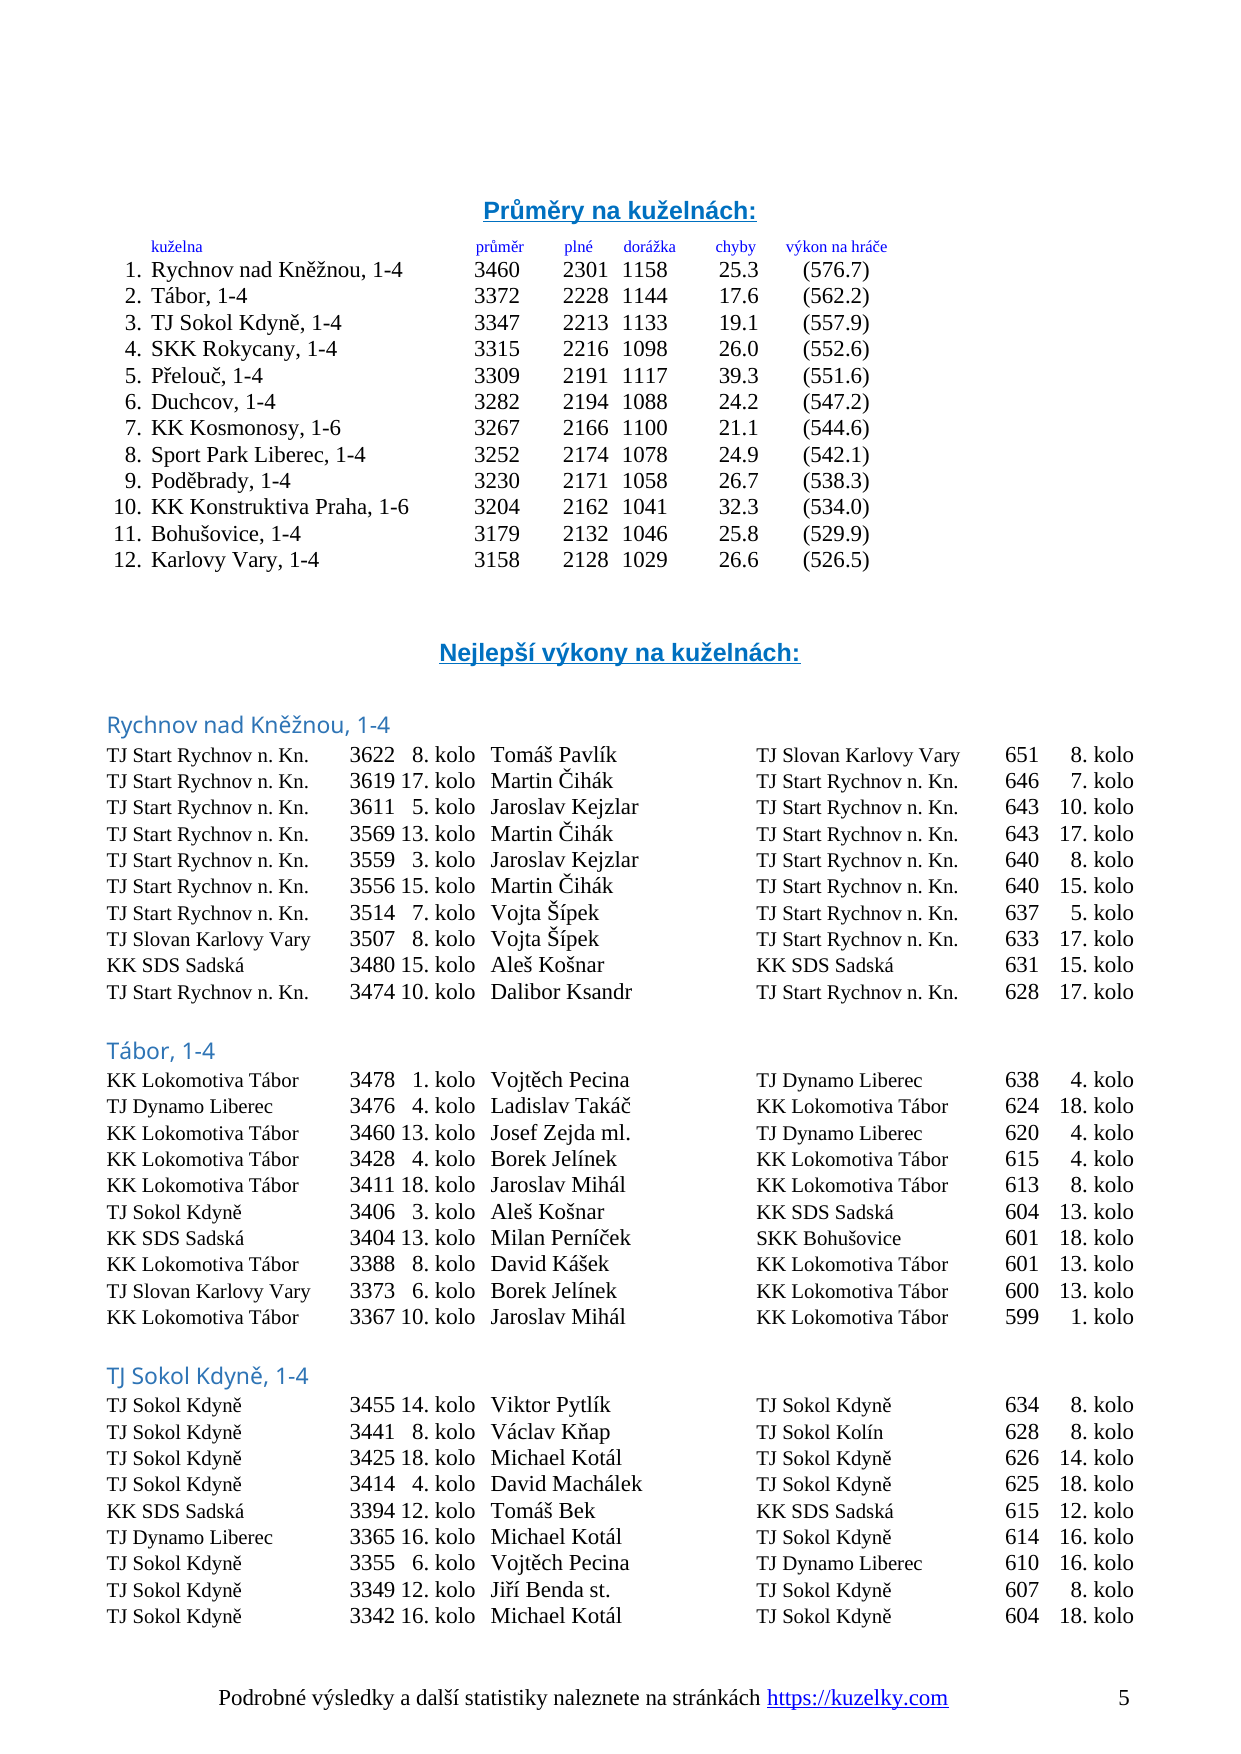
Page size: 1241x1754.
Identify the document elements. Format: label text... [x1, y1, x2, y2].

text TJ Sokol Kdyně 3455 14. kolo Viktor Pytlík TJ Sokol Kdyně 634 8. kolo [106, 1391, 1134, 1418]
text TJ Sokol Kdyně 3425 18. kolo Michael Kotál TJ Sokol Kdyně 626 14. kolo [106, 1444, 1134, 1470]
text 8. Sport Park Liberec, 1-4 3252 2174 1078 24.9 (542.1) [106, 441, 1134, 467]
text Nejlepší výkony na kuželnách: [94, 638, 1145, 666]
text TJ Sokol Kdyně 3342 16. kolo Michael Kotál TJ Sokol Kdyně 604 18. kolo [106, 1602, 1134, 1628]
text KK SDS Sadská 3404 13. kolo Milan Perníček SKK Bohušovice 601 18. kolo [106, 1224, 1134, 1251]
text TJ Start Rychnov n. Kn. 3569 13. kolo Martin Čihák TJ Start Rychnov n. Kn. 643 17. kolo [106, 820, 1134, 846]
text TJ Sokol Kdyně 3406 3. kolo Aleš Košnar KK SDS Sadská 604 13. kolo [106, 1198, 1134, 1224]
text 7. KK Kosmonosy, 1-6 3267 2166 1100 21.1 (544.6) [106, 414, 1134, 441]
text KK SDS Sadská 3394 12. kolo Tomáš Bek KK SDS Sadská 615 12. kolo [106, 1497, 1134, 1523]
text TJ Start Rychnov n. Kn. 3619 17. kolo Martin Čihák TJ Start Rychnov n. Kn. 646 7. kolo [106, 767, 1134, 793]
text TJ Dynamo Liberec 3476 4. kolo Ladislav Takáč KK Lokomotiva Tábor 624 18. kolo [106, 1092, 1134, 1119]
text TJ Start Rychnov n. Kn. 3474 10. kolo Dalibor Ksandr TJ Start Rychnov n. Kn. 628 17. kolo [106, 978, 1134, 1004]
text TJ Start Rychnov n. Kn. 3622 8. kolo Tomáš Pavlík TJ Slovan Karlovy Vary 651 8. kolo [106, 741, 1134, 767]
text 10. KK Konstruktiva Praha, 1-6 3204 2162 1041 32.3 (534.0) [106, 493, 1134, 520]
subtitle TJ Sokol Kdyně, 1-4 [106, 1360, 1134, 1391]
text KK SDS Sadská 3480 15. kolo Aleš Košnar KK SDS Sadská 631 15. kolo [106, 952, 1134, 978]
text KK Lokomotiva Tábor 3411 18. kolo Jaroslav Mihál KK Lokomotiva Tábor 613 8. kolo [106, 1171, 1134, 1198]
text TJ Sokol Kdyně 3441 8. kolo Václav Kňap TJ Sokol Kolín 628 8. kolo [106, 1418, 1134, 1444]
text KK Lokomotiva Tábor 3478 1. kolo Vojtěch Pecina TJ Dynamo Liberec 638 4. kolo [106, 1066, 1134, 1092]
text 4. SKK Rokycany, 1-4 3315 2216 1098 26.0 (552.6) [106, 335, 1134, 362]
text TJ Slovan Karlovy Vary 3373 6. kolo Borek Jelínek KK Lokomotiva Tábor 600 13. kolo [106, 1277, 1134, 1303]
text KK Lokomotiva Tábor 3428 4. kolo Borek Jelínek KK Lokomotiva Tábor 615 4. kolo [106, 1145, 1134, 1171]
text TJ Dynamo Liberec 3365 16. kolo Michael Kotál TJ Sokol Kdyně 614 16. kolo [106, 1523, 1134, 1549]
text TJ Sokol Kdyně 3349 12. kolo Jiří Benda st. TJ Sokol Kdyně 607 8. kolo [106, 1576, 1134, 1602]
text TJ Start Rychnov n. Kn. 3514 7. kolo Vojta Šípek TJ Start Rychnov n. Kn. 637 5. kolo [106, 899, 1134, 925]
subtitle Tábor, 1-4 [106, 1035, 1134, 1066]
text 11. Bohušovice, 1-4 3179 2132 1046 25.8 (529.9) [106, 520, 1134, 546]
text 12. Karlovy Vary, 1-4 3158 2128 1029 26.6 (526.5) [106, 546, 1134, 572]
subtitle Rychnov nad Kněžnou, 1-4 [106, 709, 1134, 741]
text 5. Přelouč, 1-4 3309 2191 1117 39.3 (551.6) [106, 362, 1134, 388]
text KK Lokomotiva Tábor 3388 8. kolo David Kášek KK Lokomotiva Tábor 601 13. kolo [106, 1251, 1134, 1277]
text 1. Rychnov nad Kněžnou, 1-4 3460 2301 1158 25.3 (576.7) [106, 256, 1134, 283]
text 3. TJ Sokol Kdyně, 1-4 3347 2213 1133 19.1 (557.9) [106, 309, 1134, 335]
text TJ Start Rychnov n. Kn. 3611 5. kolo Jaroslav Kejzlar TJ Start Rychnov n. Kn. 643 10. kolo [106, 793, 1134, 820]
text 2. Tábor, 1-4 3372 2228 1144 17.6 (562.2) [106, 283, 1134, 309]
text KK Lokomotiva Tábor 3367 10. kolo Jaroslav Mihál KK Lokomotiva Tábor 599 1. kolo [106, 1303, 1134, 1329]
text TJ Slovan Karlovy Vary 3507 8. kolo Vojta Šípek TJ Start Rychnov n. Kn. 633 17. kolo [106, 925, 1134, 952]
text 6. Duchcov, 1-4 3282 2194 1088 24.2 (547.2) [106, 388, 1134, 414]
text TJ Sokol Kdyně 3414 4. kolo David Machálek TJ Sokol Kdyně 625 18. kolo [106, 1470, 1134, 1497]
text KK Lokomotiva Tábor 3460 13. kolo Josef Zejda ml. TJ Dynamo Liberec 620 4. kolo [106, 1119, 1134, 1145]
text TJ Start Rychnov n. Kn. 3556 15. kolo Martin Čihák TJ Start Rychnov n. Kn. 640 15. kolo [106, 872, 1134, 899]
text 9. Poděbrady, 1-4 3230 2171 1058 26.7 (538.3) [106, 467, 1134, 493]
text TJ Start Rychnov n. Kn. 3559 3. kolo Jaroslav Kejzlar TJ Start Rychnov n. Kn. 640 8. kolo [106, 846, 1134, 872]
text Průměry na kuželnách: [94, 196, 1145, 224]
text kuželna průměr plné dorážka chyby výkon na hráče [106, 237, 1134, 256]
text TJ Sokol Kdyně 3355 6. kolo Vojtěch Pecina TJ Dynamo Liberec 610 16. kolo [106, 1549, 1134, 1576]
